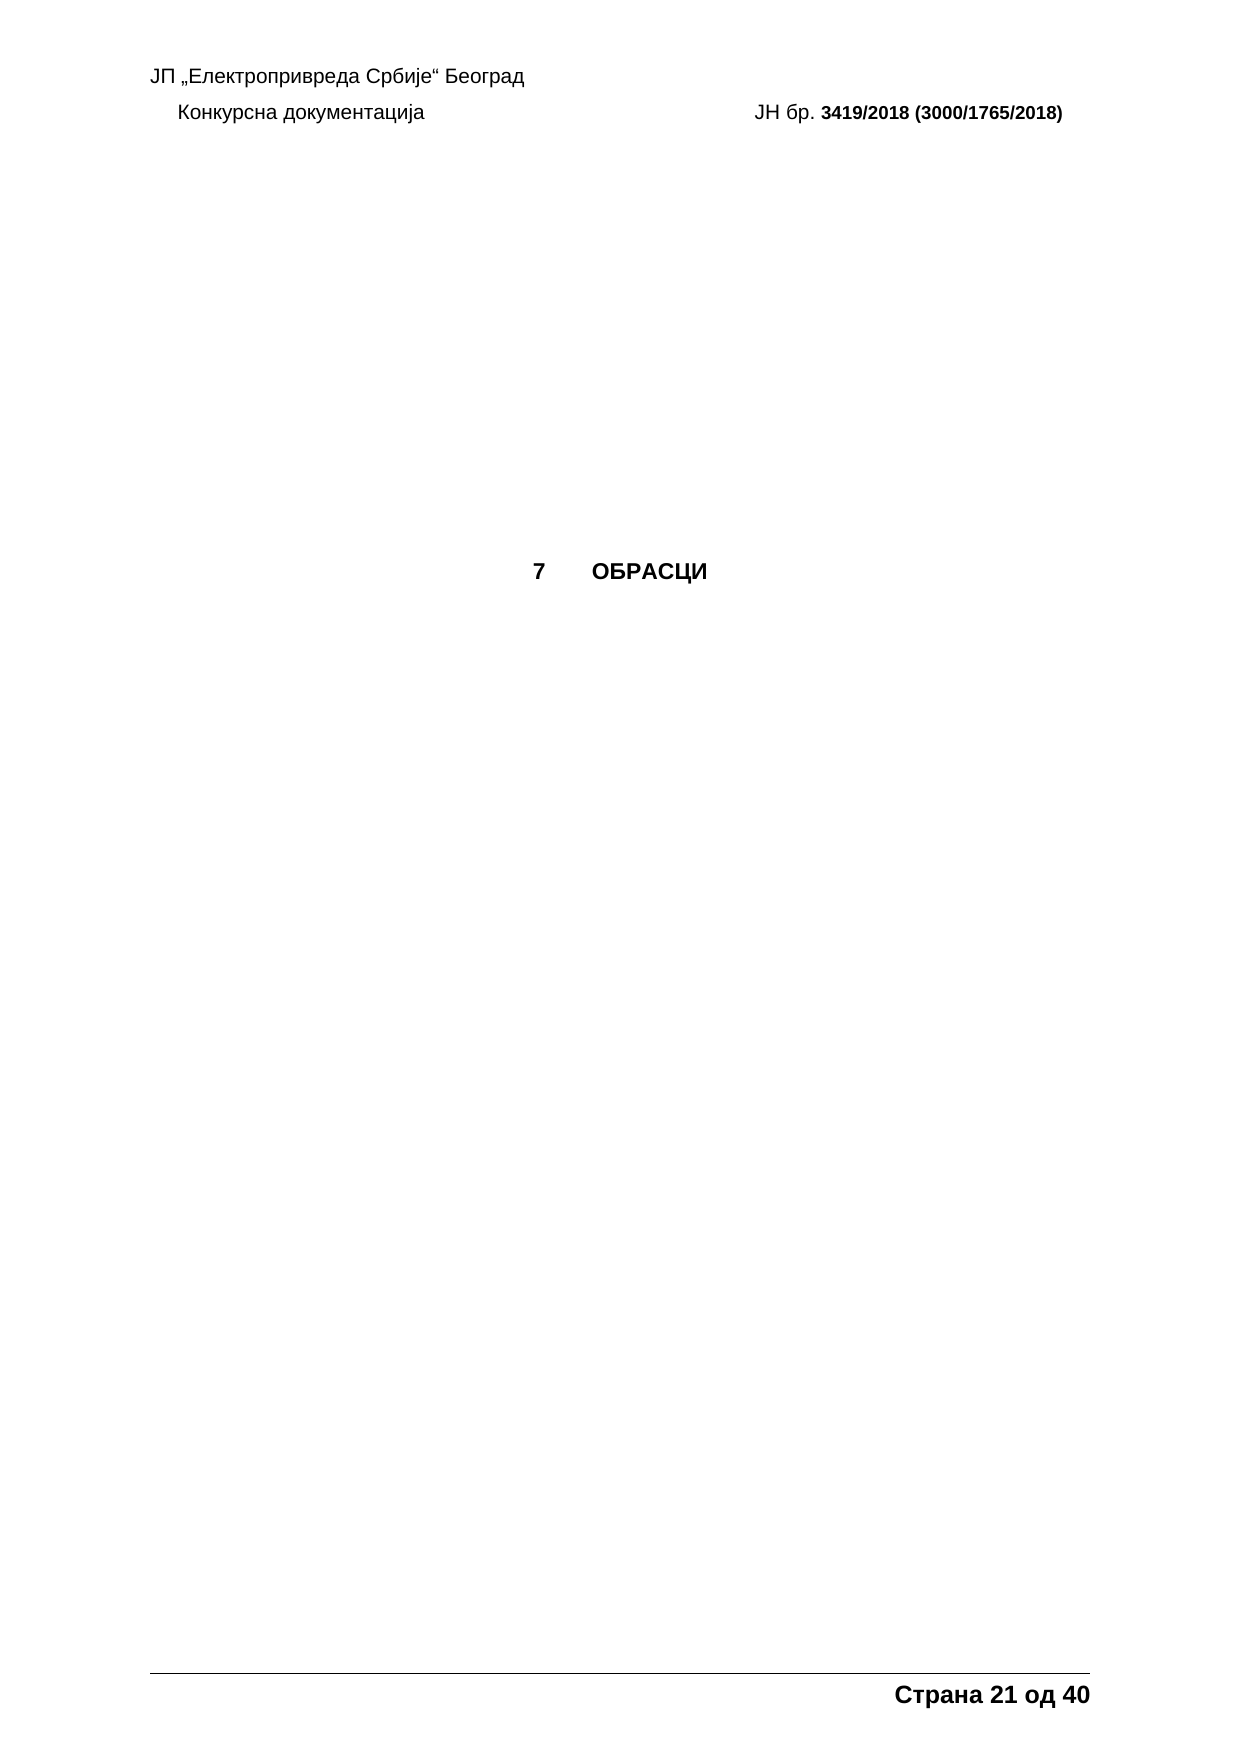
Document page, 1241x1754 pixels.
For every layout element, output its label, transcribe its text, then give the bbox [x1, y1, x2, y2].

text 7 ОБРАСЦИ [150, 558, 1090, 585]
